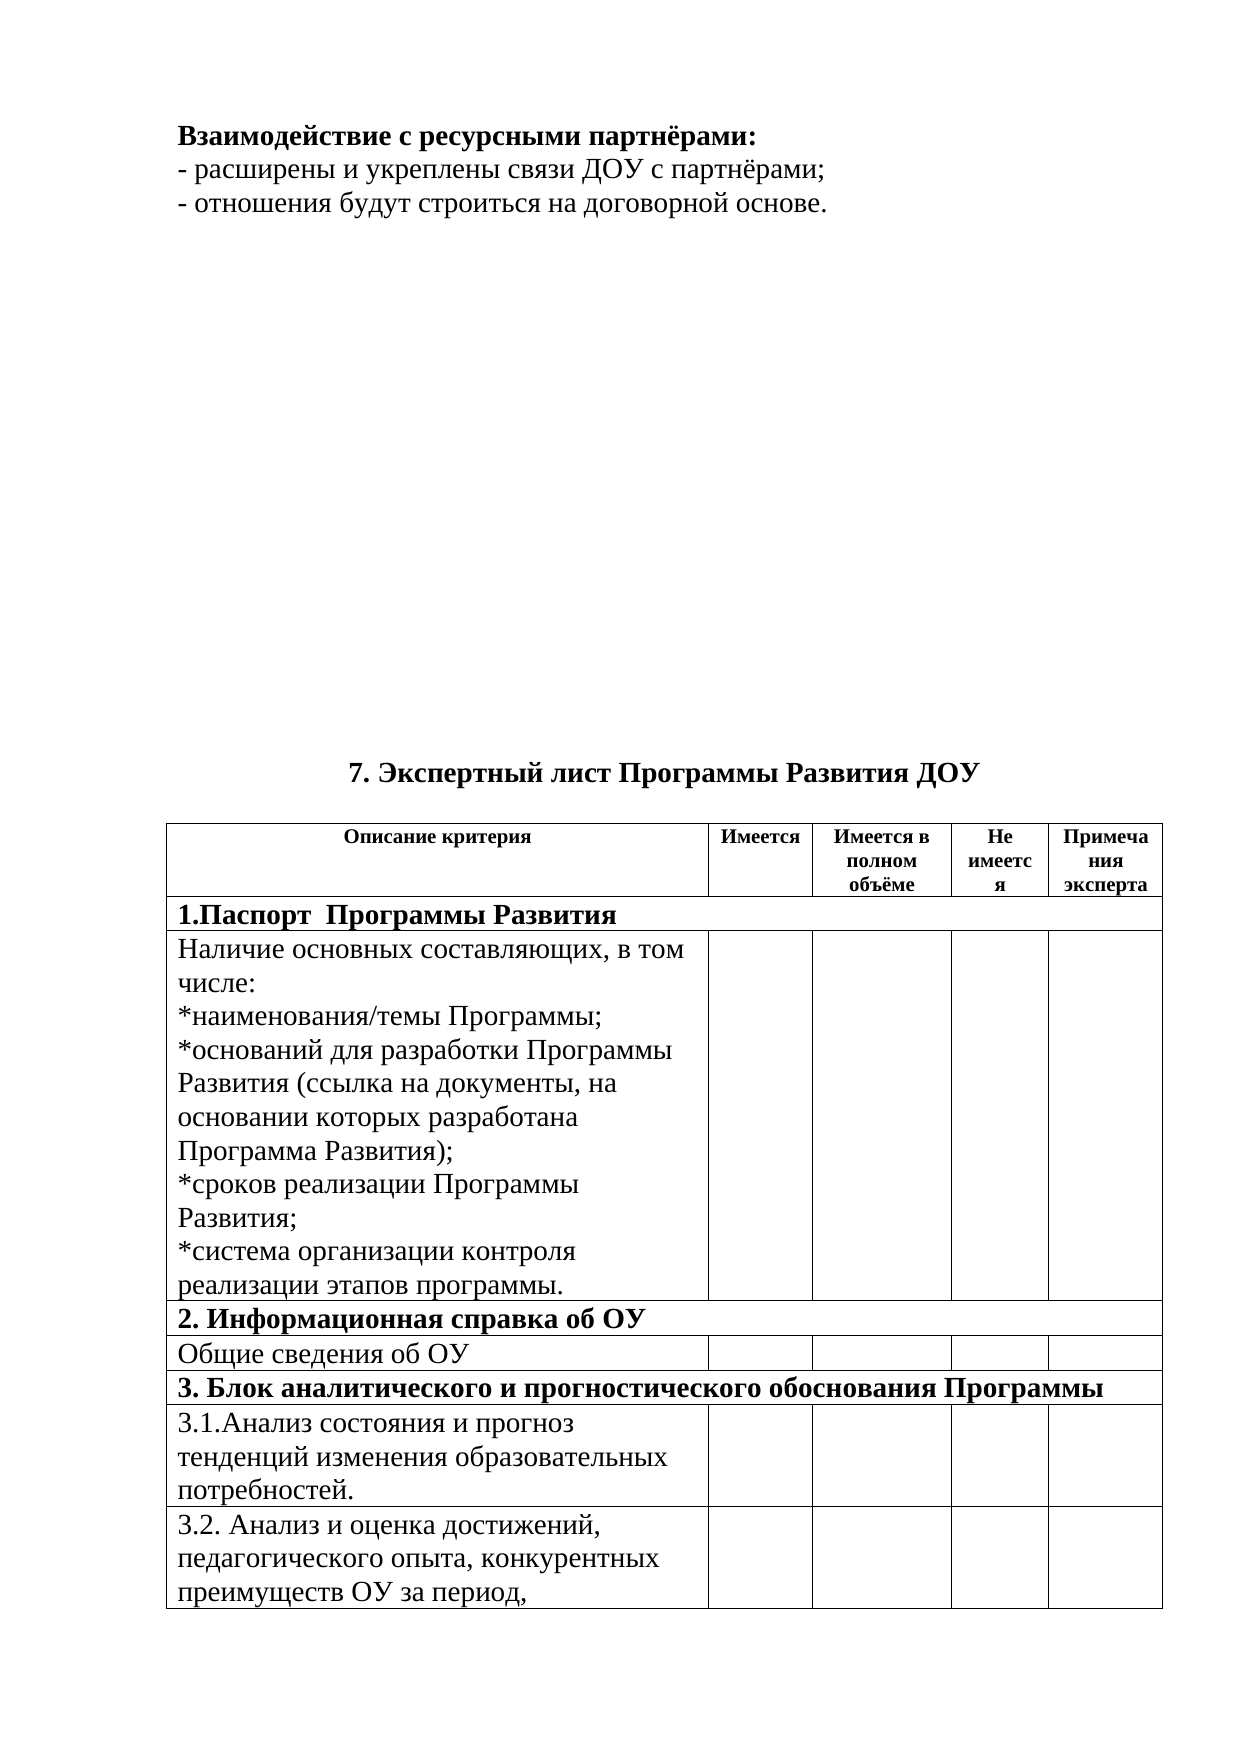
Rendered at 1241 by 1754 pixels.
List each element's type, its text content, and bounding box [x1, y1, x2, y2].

table_cell [709, 1336, 812, 1369]
text Взаимодействие с ресурсными партнёрами: [177, 118, 1152, 152]
table_cell [952, 1507, 1048, 1607]
table_cell [709, 1507, 812, 1607]
table_cell 3.1.Анализ состояния и прогноз тенденций изменения образовательных потребностей. [167, 1405, 708, 1506]
table_cell 1.Паспорт Программы Развития [167, 897, 1162, 930]
table_cell [813, 1507, 951, 1607]
table_cell [952, 1336, 1048, 1369]
table_cell [709, 931, 812, 1300]
table_cell [1049, 1336, 1162, 1369]
table_header Имеется [709, 824, 812, 896]
table_header Не имеется [952, 824, 1048, 896]
table_cell [952, 1405, 1048, 1506]
table_header Имеется в полном объёме [813, 824, 951, 896]
text - расширены и укреплены связи ДОУ с партнёрами; [177, 152, 1152, 185]
table_header Примечания эксперта [1049, 824, 1162, 896]
table_cell 3. Блок аналитического и прогностического обоснования Программы [167, 1371, 1162, 1404]
table_cell [1049, 1405, 1162, 1506]
table_cell Общие сведения об ОУ [167, 1336, 708, 1369]
table_cell [1049, 1507, 1162, 1607]
table_cell [813, 931, 951, 1300]
table_cell [813, 1405, 951, 1506]
table_cell Наличие основных составляющих, в том числе: *наименования/темы Программы; *оснований для разработки Программы Развития (ссылка на документы, на основании которых разработана Программа Развития); *сроков реализации Программы Развития; *система организации контроля реализации этапов программы. [167, 931, 708, 1300]
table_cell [167, 1507, 708, 1607]
text - отношения будут строиться на договорной основе. [177, 185, 1152, 219]
table_header Описание критерия [167, 824, 708, 896]
text 7. Экспертный лист Программы Развития ДОУ [177, 755, 1152, 789]
table_cell [709, 1405, 812, 1506]
table_cell [952, 931, 1048, 1300]
table_cell [1049, 931, 1162, 1300]
table_cell [813, 1336, 951, 1369]
table_cell 2. Информационная справка об ОУ [167, 1301, 1162, 1335]
